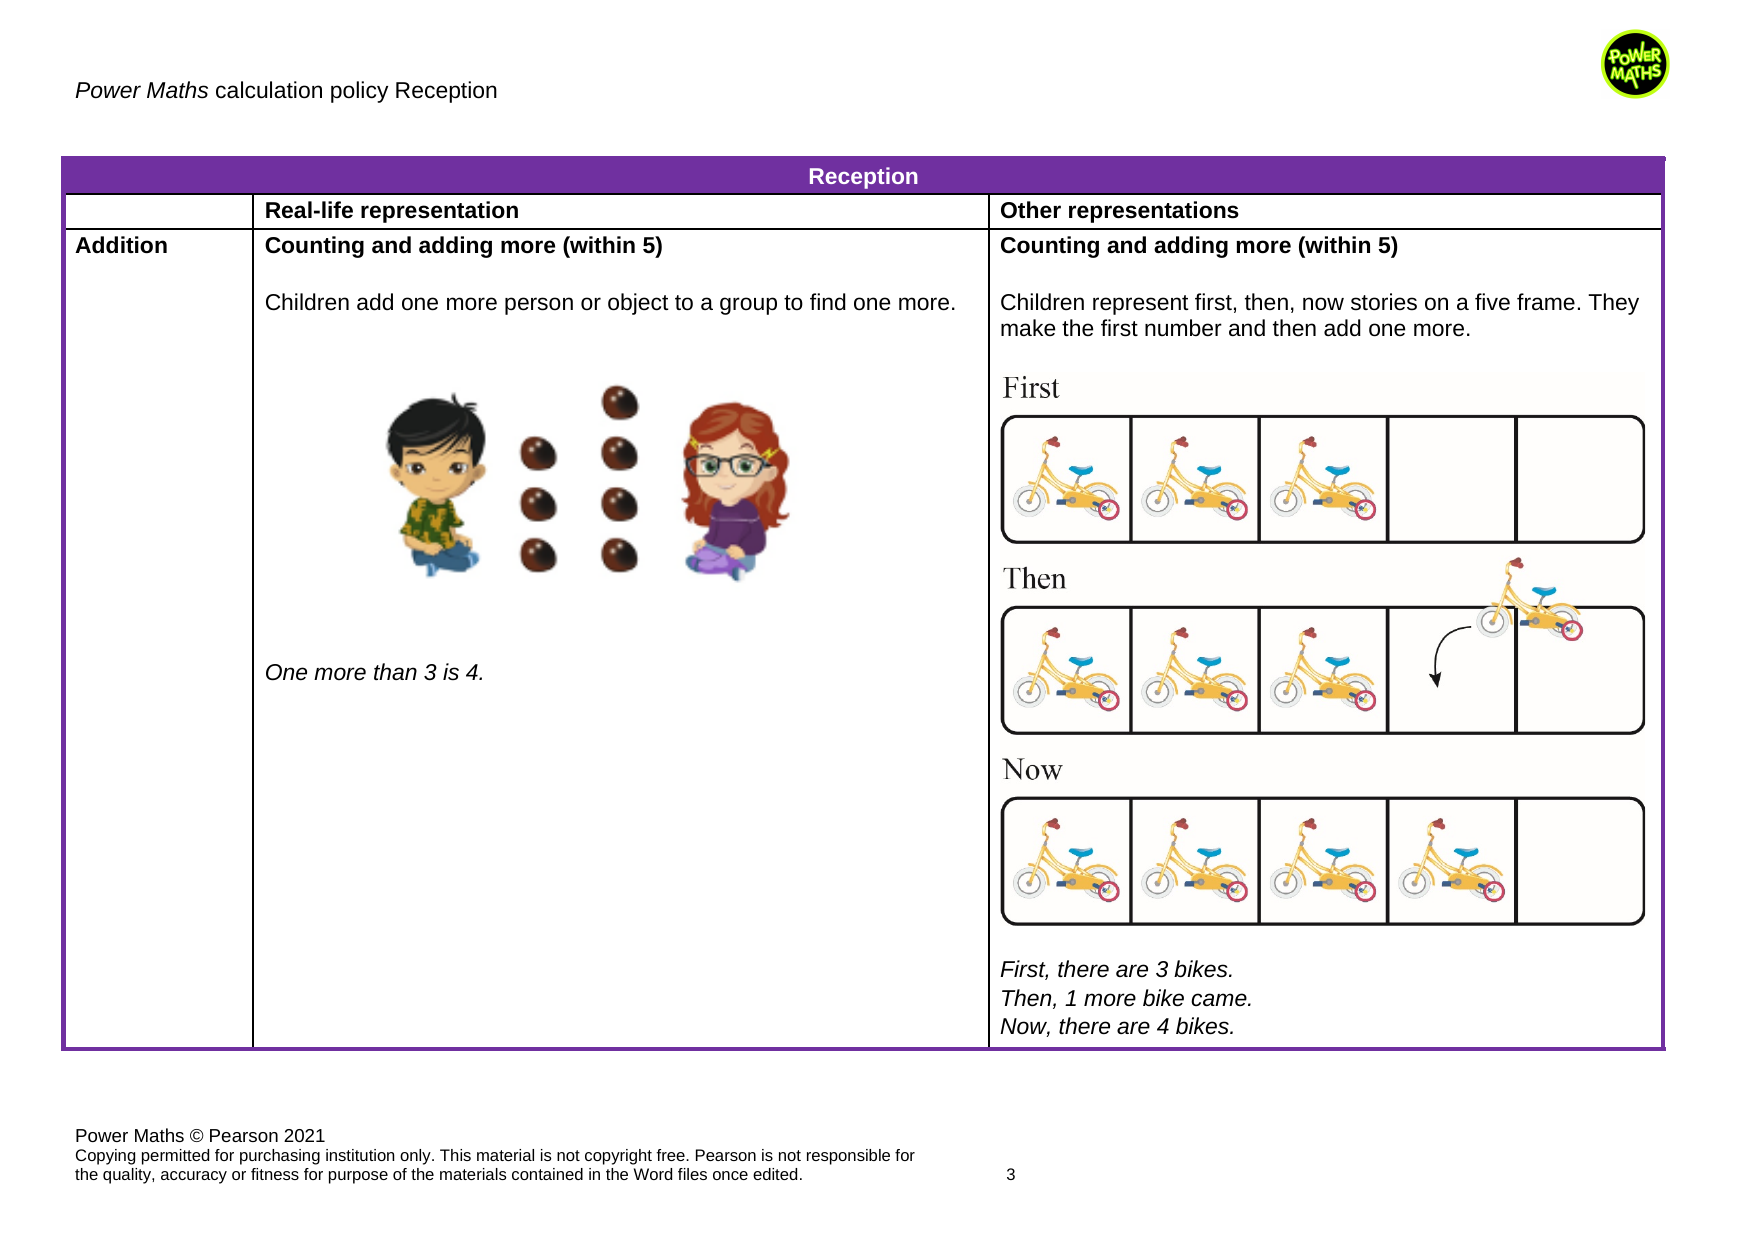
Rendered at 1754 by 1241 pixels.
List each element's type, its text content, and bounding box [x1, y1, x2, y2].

table_cell Counting and adding more (within 5) Children add one more person or object to a group to find one more. One more than 3 is 4. [254, 230, 988, 1046]
picture [1600, 29, 1670, 99]
table_cell Other representations [990, 195, 1661, 228]
table_cell [66, 195, 252, 228]
picture [264, 317, 906, 657]
table_cell Real-life representation [254, 195, 988, 228]
table_header Reception [66, 161, 1661, 193]
table_cell Counting and adding more (within 5) Children represent first, then, now stories on a five frame. They make the first number and then add one more. First, there are 3 bikes. Then, 1 more bike came. Now, there are 4 bikes. [990, 230, 1661, 1046]
picture [1000, 372, 1646, 926]
table_cell Addition [66, 230, 252, 1046]
